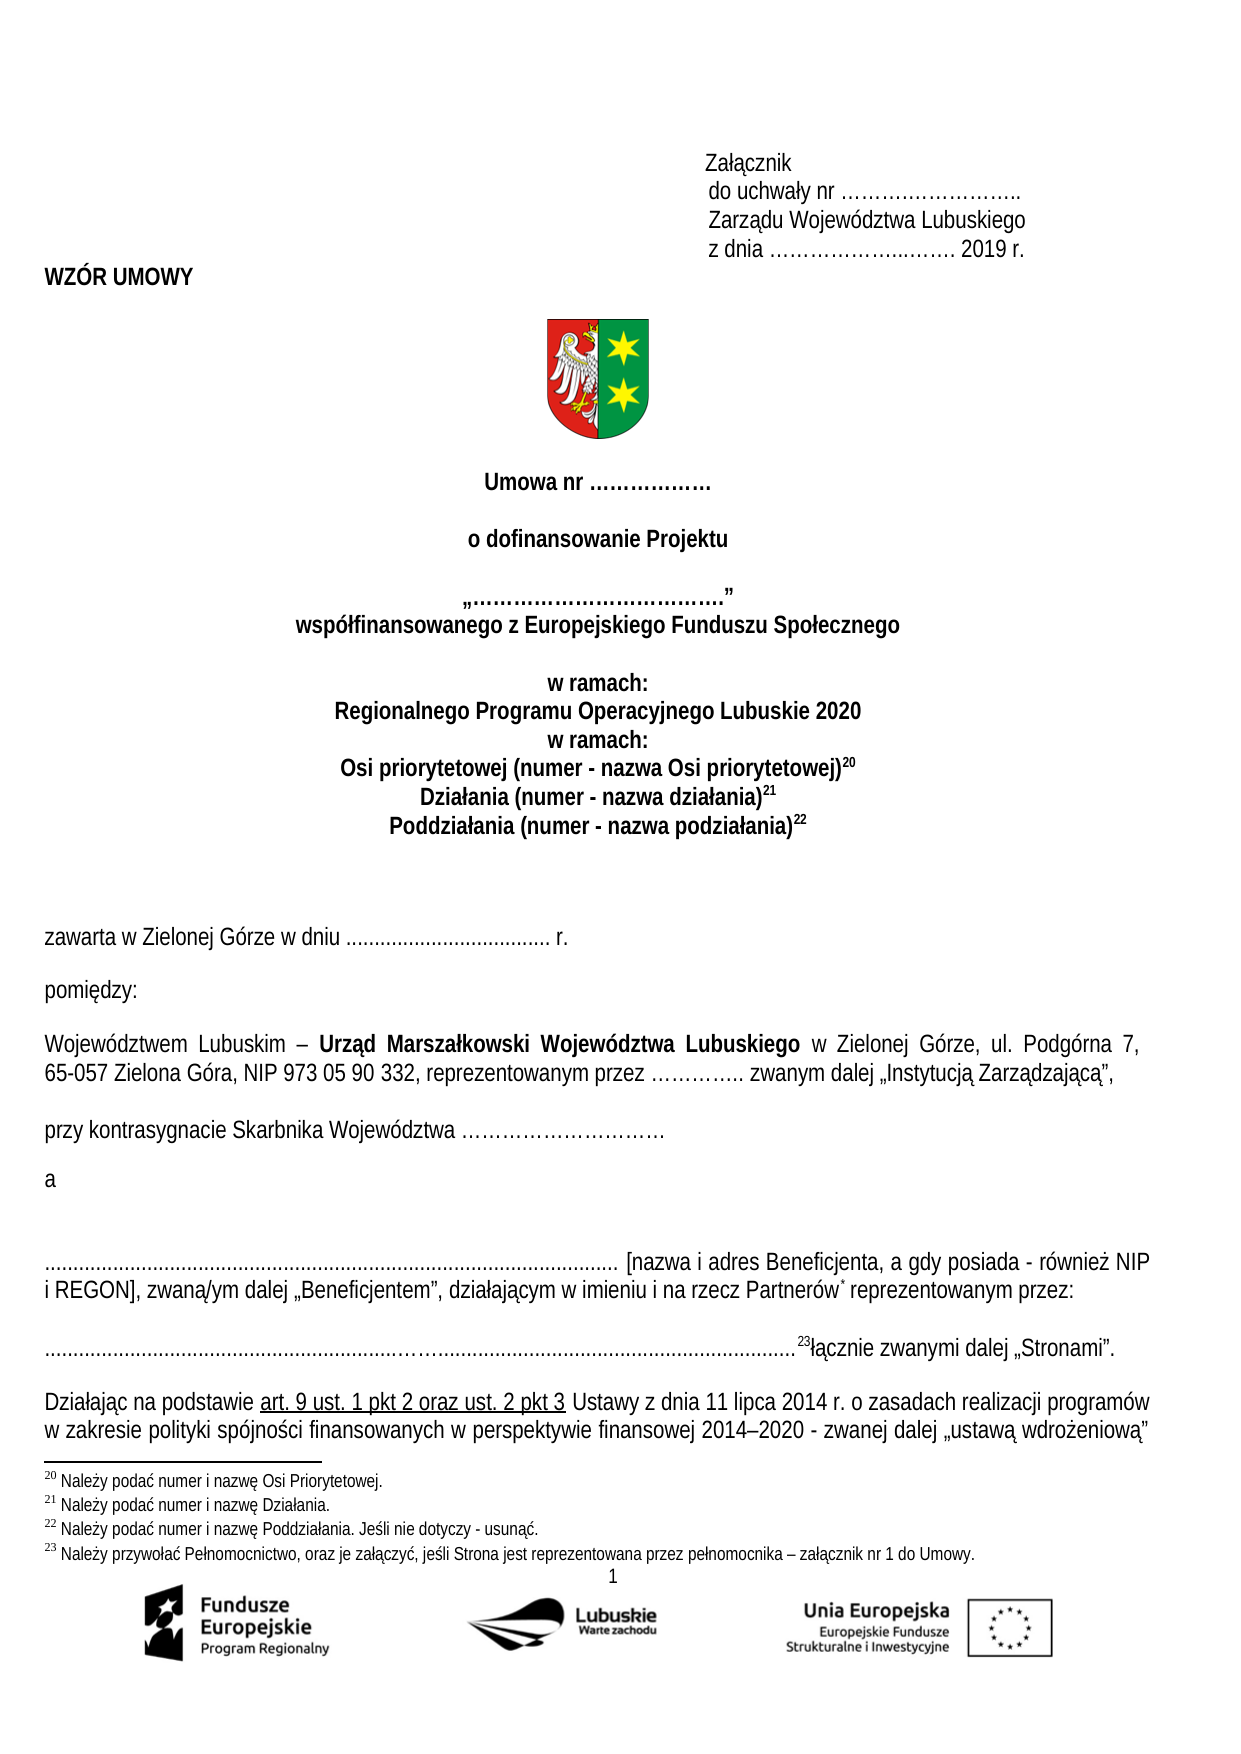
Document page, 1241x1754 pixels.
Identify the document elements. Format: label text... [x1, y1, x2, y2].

subtitle WZÓR UMOWY [44, 262, 1152, 291]
text Poddziałania (numer - nazwa podziałania) [44, 811, 1152, 839]
text zawarta w Zielonej Górze w dniu .................................... r. [44, 922, 1152, 950]
text a [44, 1164, 1152, 1193]
text współfinansowanego z Europejskiego Funduszu Społecznego [44, 610, 1152, 639]
text do uchwały nr ……….…………….. [708, 176, 1152, 205]
picture [547, 319, 649, 439]
text Działania (numer - nazwa działania) [44, 782, 1152, 811]
text Regionalnego Programu Operacyjnego Lubuskie 2020 [44, 696, 1152, 725]
text ..................................................................................................... [nazwa i adres Beneficjenta, a gdy posiada - również NIP i REGON], zwaną/ym dalej „Beneficjentem”, działającym w imieniu i na rzecz Partnerów* reprezentowanym przez: [44, 1247, 1152, 1304]
text Załącznik [44, 148, 1152, 176]
text Zarządu Województwa Lubuskiego [708, 205, 1152, 234]
text przy kontrasygnacie Skarbnika Województwa ………………………… [44, 1115, 1152, 1144]
text z dnia ………………...……. 2019 r. [708, 234, 1152, 262]
text pomiędzy: [44, 976, 1152, 1004]
text o dofinansowanie Projektu [44, 524, 1152, 553]
picture [125, 1564, 1071, 1681]
text Województwem Lubuskim – Urząd Marszałkowski Województwa Lubuskiego w Zielonej Górze, ul. Podgórna 7, 65-057 Zielona Góra, NIP 973 05 90 332, reprezentowanym przez ………….. zwanym dalej „Instytucją Zarządzającą”, [44, 1029, 1152, 1087]
text ..............................................................……...............................................................łącznie zwanymi dalej „Stronami”. [44, 1333, 1152, 1361]
text Umowa nr ……………… [44, 467, 1152, 496]
text w ramach: [44, 725, 1152, 753]
text w ramach: [44, 667, 1152, 696]
text „……………………………….” [44, 582, 1152, 610]
text Osi priorytetowej (numer - nazwa Osi priorytetowej) [44, 753, 1152, 782]
